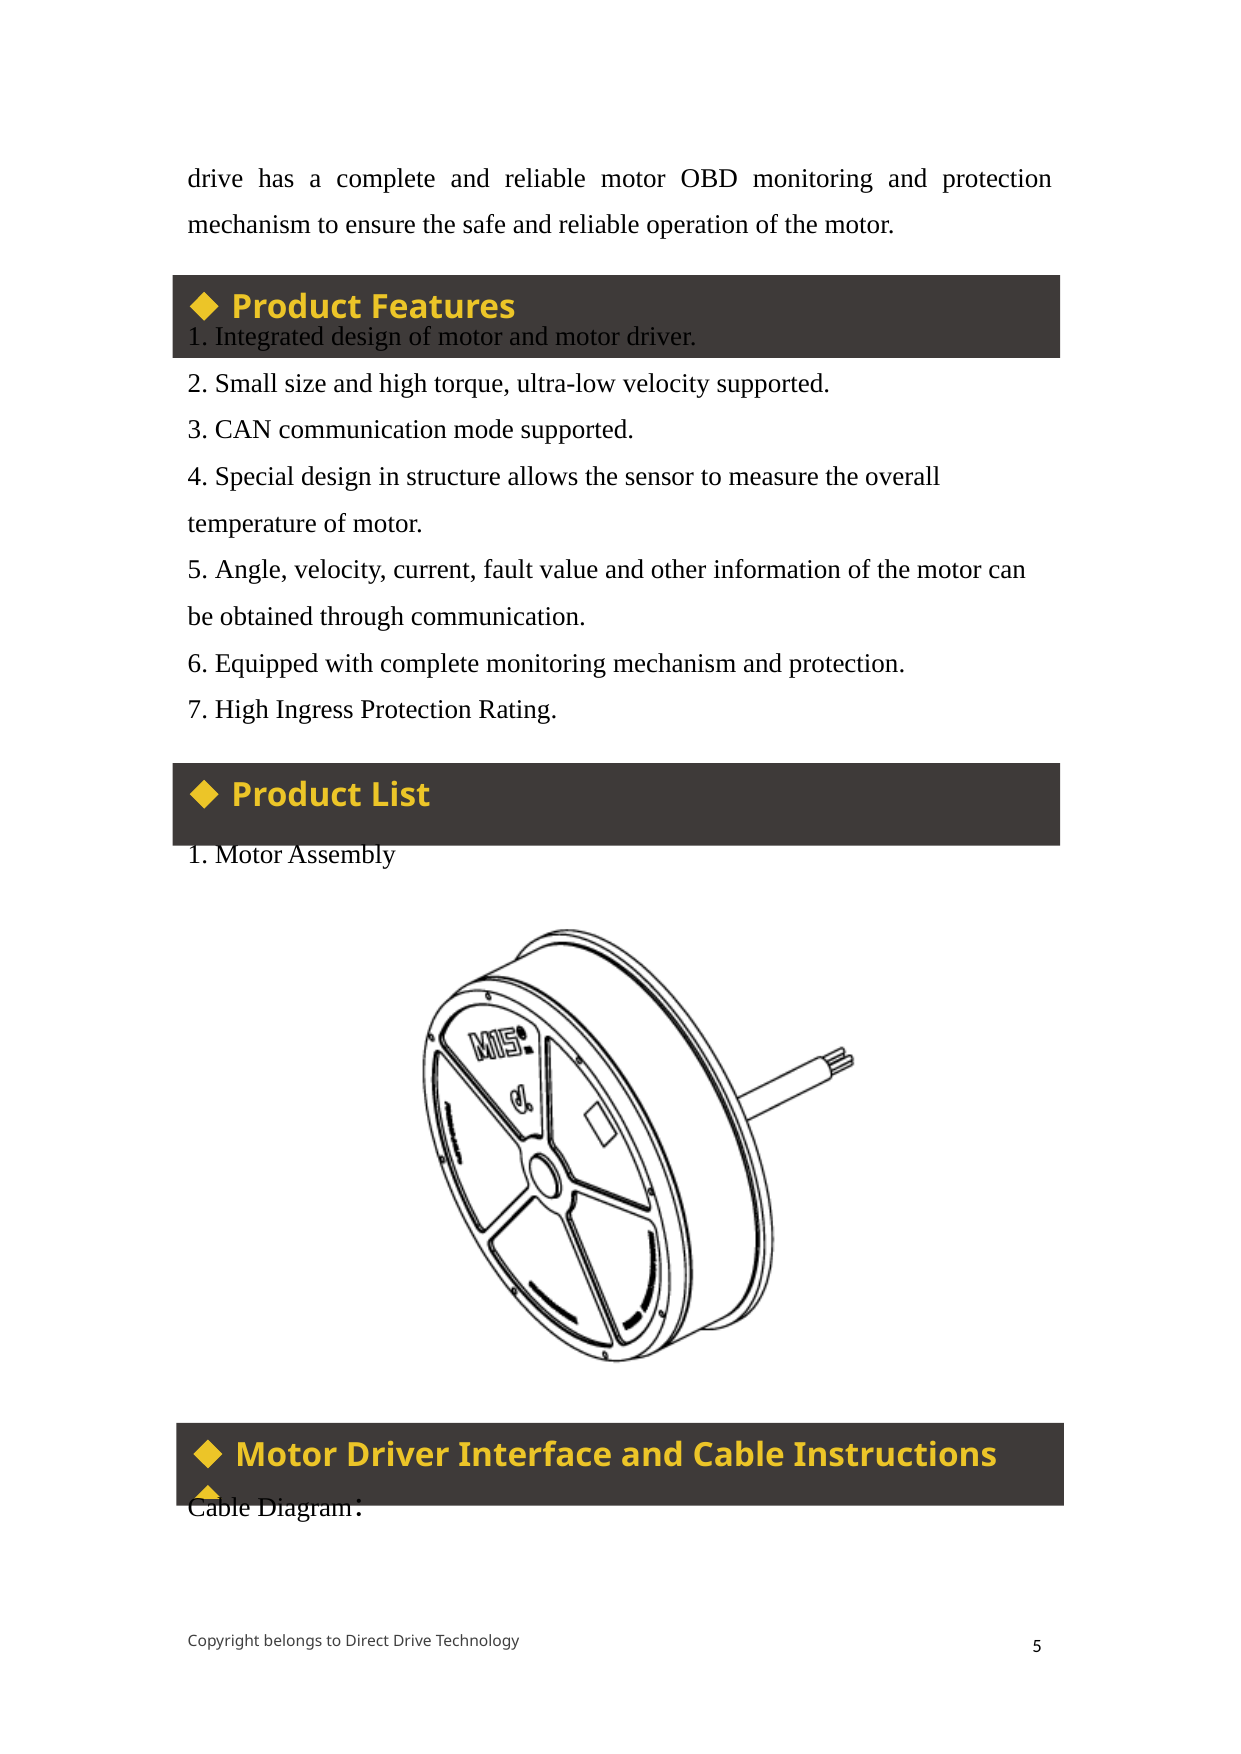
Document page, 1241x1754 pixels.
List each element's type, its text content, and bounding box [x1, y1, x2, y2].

picture [362, 881, 884, 1379]
text 2. Small size and high torque, ultra-low velocity supported. [187, 367, 1053, 398]
text 1. Integrated design of motor and motor driver. [187, 320, 1053, 351]
text 1. Motor Assembly [187, 838, 1053, 870]
text 4. Special design in structure allows the sensor to measure the overall temperature of motor. [187, 460, 1053, 538]
text 7. High Ingress Protection Rating. [187, 694, 1053, 725]
text 6. Equipped with complete monitoring mechanism and protection. [187, 647, 1053, 678]
text Cable Diagram： [187, 1485, 1053, 1524]
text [187, 162, 1053, 240]
text 5. Angle, velocity, current, fault value and other information of the motor can be obtained through communication. [187, 554, 1053, 631]
text 3. CAN communication mode supported. [187, 414, 1053, 445]
